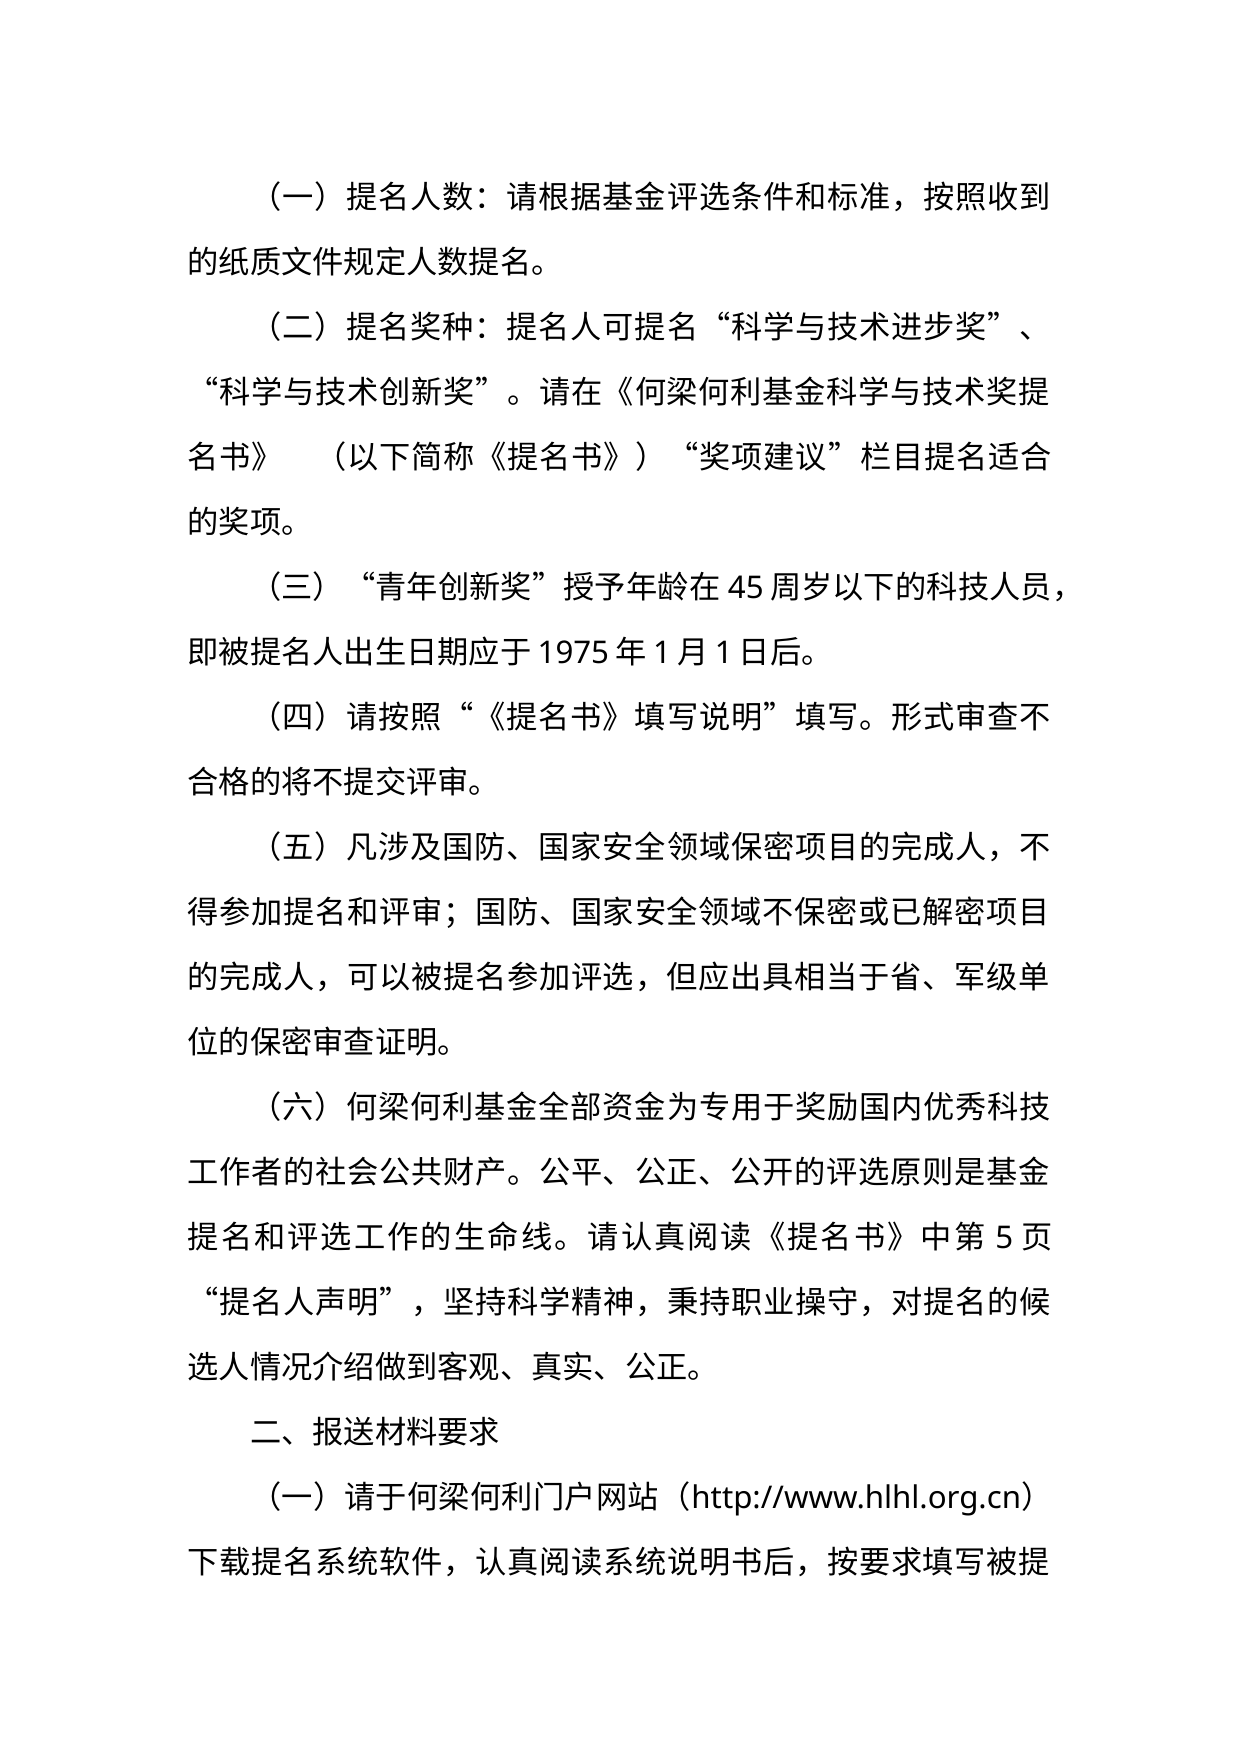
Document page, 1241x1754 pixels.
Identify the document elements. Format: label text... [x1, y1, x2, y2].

text （三）“青年创新奖”授予年龄在45周岁以下的科技人员，即被提名人出生日期应于1975年1月1日后。 [187, 552, 1053, 682]
text 二、报送材料要求 [187, 1397, 1053, 1462]
text （四）请按照“《提名书》填写说明”填写。形式审查不合格的将不提交评审。 [187, 682, 1053, 812]
text （二）提名奖种：提名人可提名“科学与技术进步奖”、“科学与技术创新奖”。请在《何梁何利基金科学与技术奖提名书》 （以下简称《提名书》）“奖项建议”栏目提名适合的奖项。 [187, 292, 1053, 552]
text （一）提名人数：请根据基金评选条件和标准，按照收到的纸质文件规定人数提名。 [187, 162, 1053, 292]
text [187, 1462, 1053, 1592]
text （六）何梁何利基金全部资金为专用于奖励国内优秀科技工作者的社会公共财产。公平、公正、公开的评选原则是基金提名和评选工作的生命线。请认真阅读《提名书》中第5页“提名人声明”，坚持科学精神，秉持职业操守，对提名的候选人情况介绍做到客观、真实、公正。 [187, 1072, 1053, 1397]
text （五）凡涉及国防、国家安全领域保密项目的完成人，不得参加提名和评审；国防、国家安全领域不保密或已解密项目的完成人，可以被提名参加评选，但应出具相当于省、军级单位的保密审查证明。 [187, 812, 1053, 1072]
